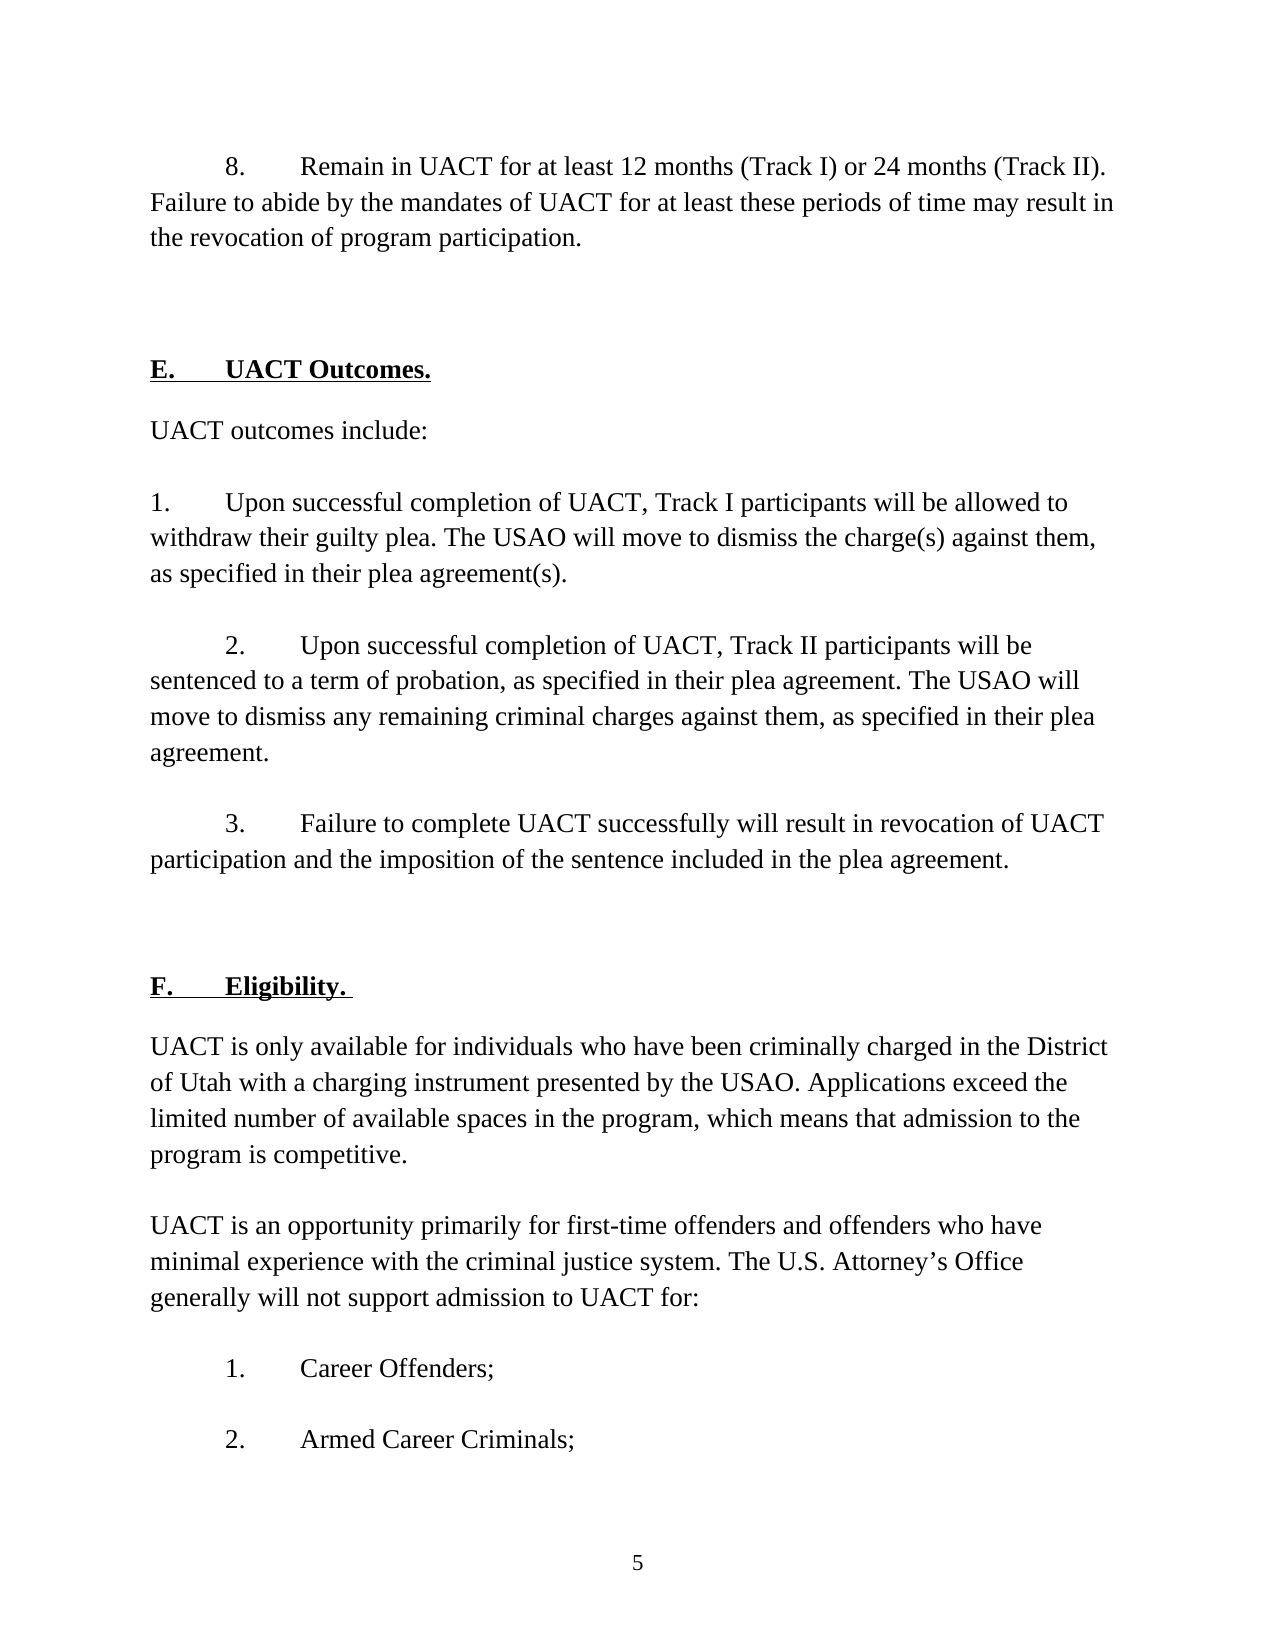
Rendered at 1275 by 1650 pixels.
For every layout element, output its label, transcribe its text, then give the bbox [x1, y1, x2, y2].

text 3. Failure to complete UACT successfully will result in revocation of UACT participation and the imposition of the sentence included in the plea agreement. [150, 807, 1125, 874]
subtitle E. UACT Outcomes. [150, 354, 1125, 385]
text UACT is an opportunity primarily for first-time offenders and offenders who have minimal experience with the criminal justice system. The U.S. Attorney’s Office generally will not support admission to UACT for: [150, 1209, 1125, 1312]
text 2. Upon successful completion of UACT, Track II participants will be sentenced to a term of probation, as specified in their plea agreement. The USAO will move to dismiss any remaining criminal charges against them, as specified in their plea agreement. [150, 629, 1125, 767]
subtitle F. Eligibility. [150, 970, 1125, 1001]
text 1. Career Offenders; [150, 1352, 1125, 1383]
text 1. Upon successful completion of UACT, Track I participants will be allowed to withdraw their guilty plea. The USAO will move to dismiss the charge(s) against them, as specified in their plea agreement(s). [150, 486, 1125, 588]
text UACT outcomes include: [150, 414, 1125, 446]
text 2. Armed Career Criminals; [150, 1423, 1125, 1455]
text UACT is only available for individuals who have been criminally charged in the District of Utah with a charging instrument presented by the USAO. Applications exceed the limited number of available spaces in the program, which means that admission to the program is competitive. [150, 1031, 1125, 1169]
text 8. Remain in UACT for at least 12 months (Track I) or 24 months (Track II). Failure to abide by the mandates of UACT for at least these periods of time may result in the revocation of program participation. [150, 150, 1125, 253]
